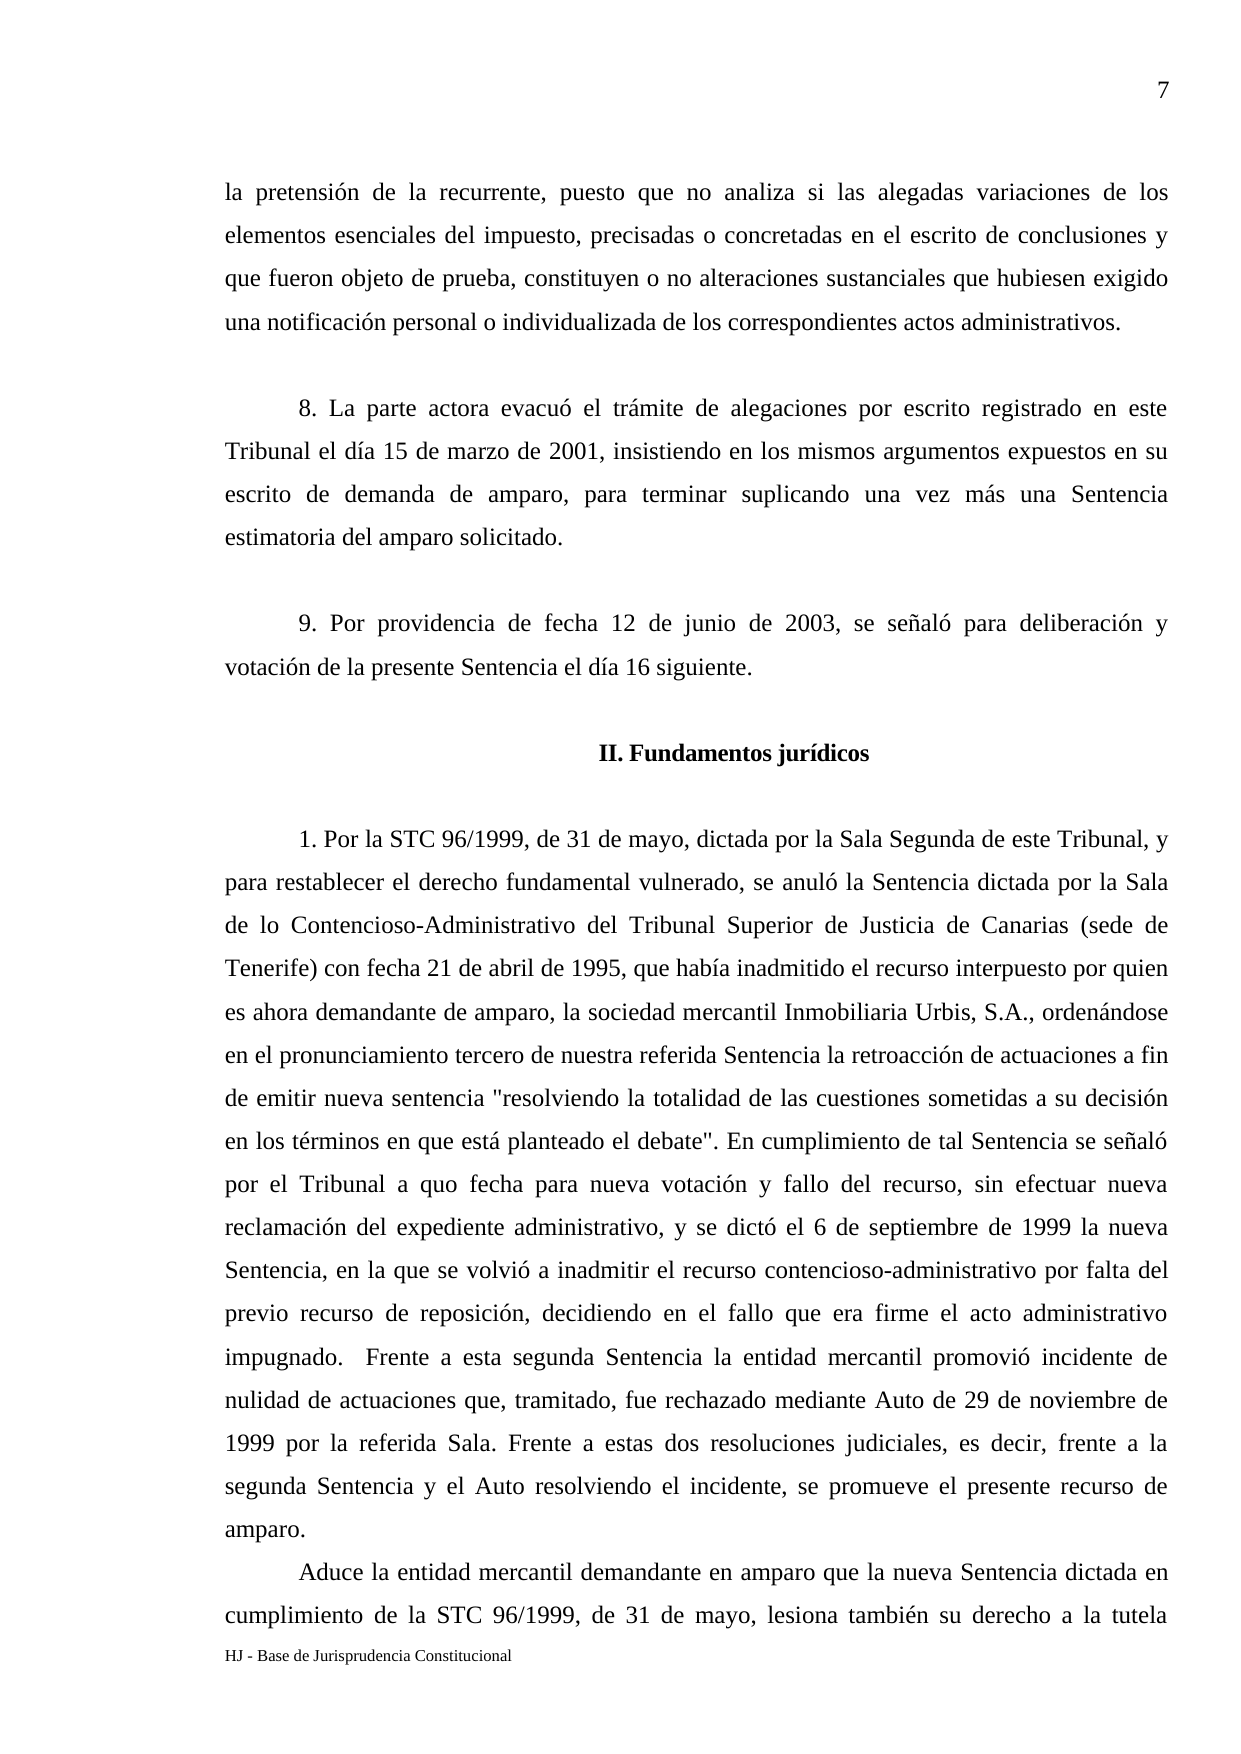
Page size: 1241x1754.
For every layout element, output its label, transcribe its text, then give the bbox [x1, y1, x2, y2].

text 9. Por providencia de fecha 12 de junio de 2003, se señaló para deliberación y votación de la presente Sentencia el día 16 siguiente. [224, 608, 1169, 680]
text 8. La parte actora evacuó el trámite de alegaciones por escrito registrado en este Tribunal el día 15 de marzo de 2001, insistiendo en los mismos argumentos expuestos en su escrito de demanda de amparo, para terminar suplicando una vez más una Sentencia estimatoria del amparo solicitado. [224, 393, 1169, 551]
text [224, 177, 1169, 335]
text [224, 1557, 1169, 1629]
subtitle II. Fundamentos jurídicos [224, 738, 1169, 767]
text 1. Por la STC 96/1999, de 31 de mayo, dictada por la Sala Segunda de este Tribunal, y para restablecer el derecho fundamental vulnerado, se anuló la Sentencia dictada por la Sala de lo Contencioso-Administrativo del Tribunal Superior de Justicia de Canarias (sede de Tenerife) con fecha 21 de abril de 1995, que había inadmitido el recurso interpuesto por quien es ahora demandante de amparo, la sociedad mercantil Inmobiliaria Urbis, S.A., ordenándose en el pronunciamiento tercero de nuestra referida Sentencia la retroacción de actuaciones a fin de emitir nueva sentencia "resolviendo la totalidad de las cuestiones sometidas a su decisión en los términos en que está planteado el debate". En cumplimiento de tal Sentencia se señaló por el Tribunal a quo fecha para nueva votación y fallo del recurso, sin efectuar nueva reclamación del expediente administrativo, y se dictó el 6 de septiembre de 1999 la nueva Sentencia, en la que se volvió a inadmitir el recurso contencioso-administrativo por falta del previo recurso de reposición, decidiendo en el fallo que era firme el acto administrativo impugnado. Frente a esta segunda Sentencia la entidad mercantil promovió incidente de nulidad de actuaciones que, tramitado, fue rechazado mediante Auto de 29 de noviembre de 1999 por la referida Sala. Frente a estas dos resoluciones judiciales, es decir, frente a la segunda Sentencia y el Auto resolviendo el incidente, se promueve el presente recurso de amparo. [224, 824, 1169, 1543]
